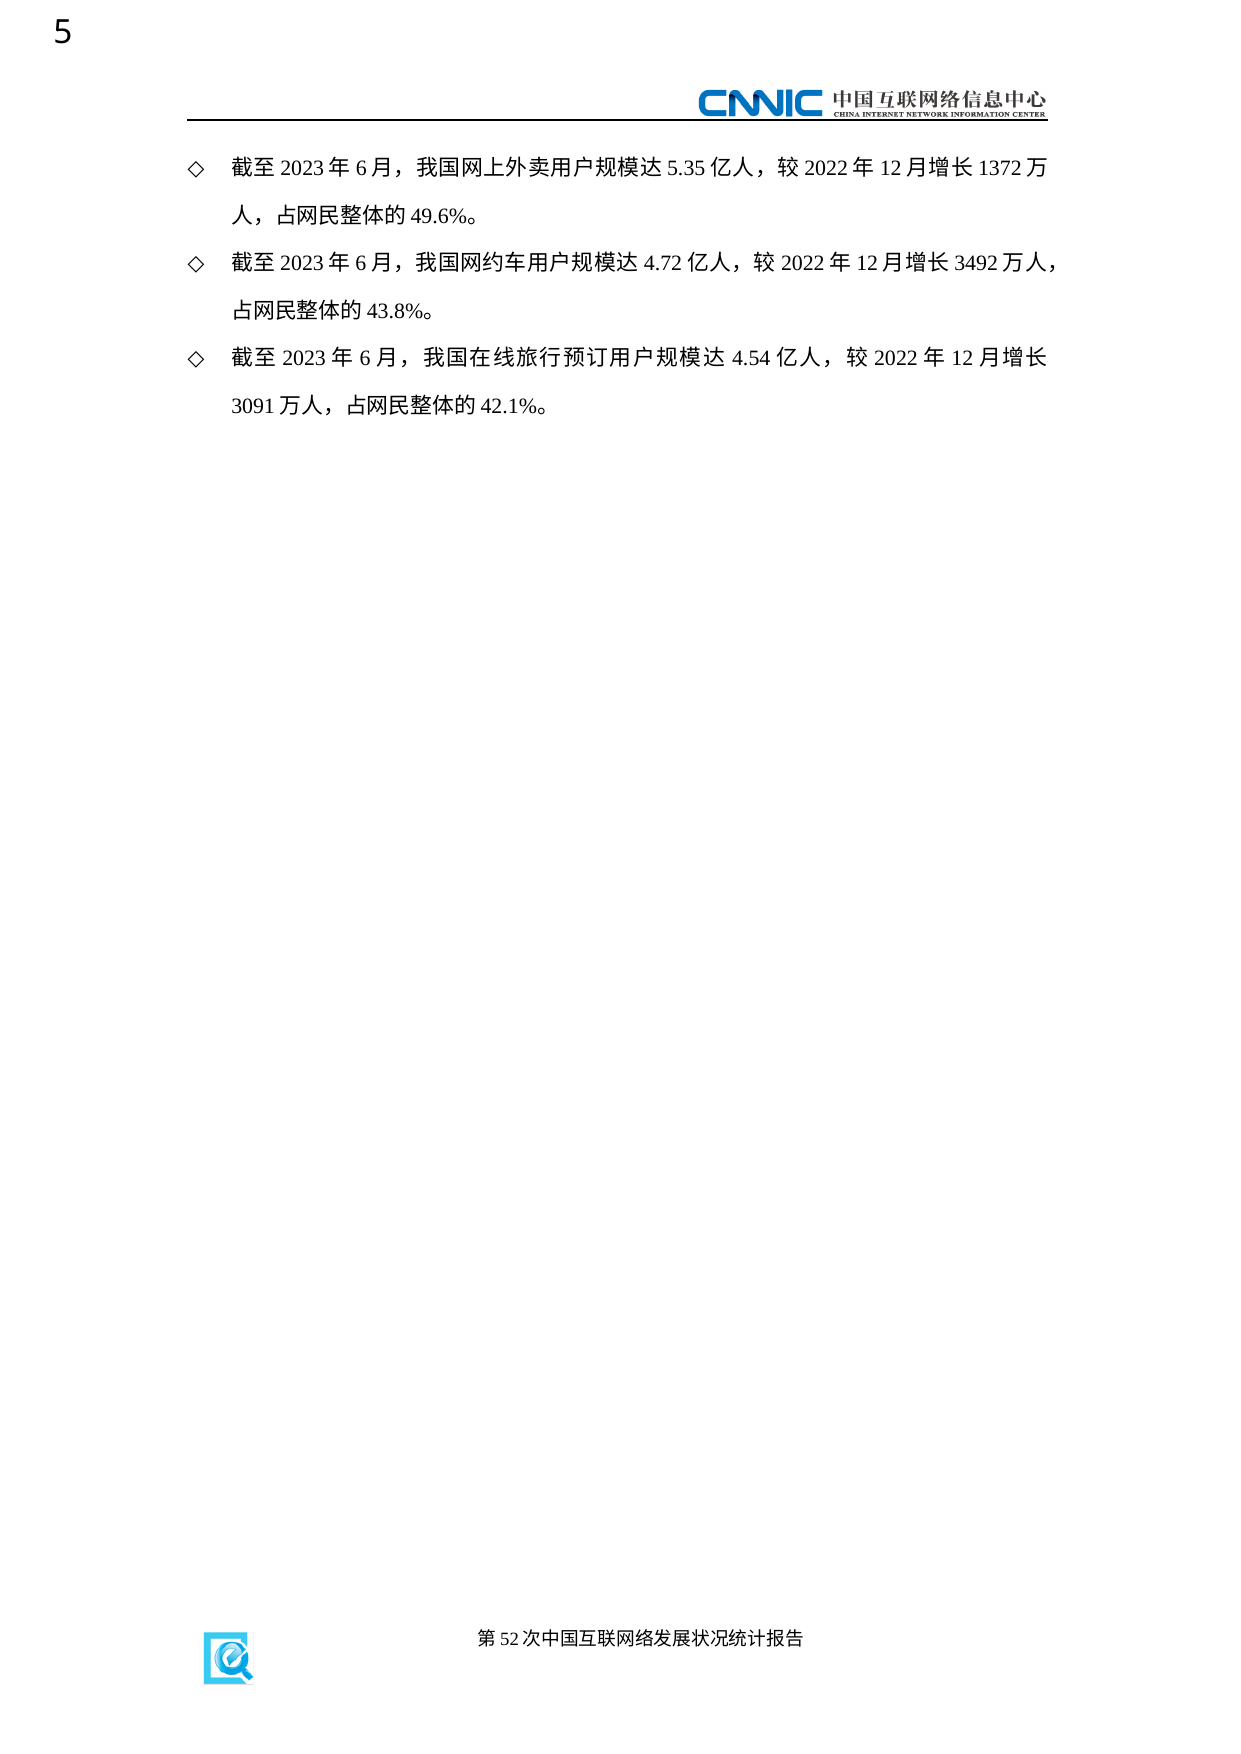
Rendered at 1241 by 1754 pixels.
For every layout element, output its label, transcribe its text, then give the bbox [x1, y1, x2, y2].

list 截至2023年6月，我国在线旅行预订用户规模达4.54亿人，较2022年12月增长3091万人，占网民整体的42.1%。 [187, 340, 1048, 419]
list 截至2023年6月，我国网约车用户规模达4.72亿人，较2022年12月增长3492万人，占网民整体的43.8%。 [187, 245, 1048, 324]
picture [697, 88, 1049, 118]
picture [202, 1631, 254, 1685]
list 截至2023年6月，我国网上外卖用户规模达5.35亿人，较2022年12月增长1372万人，占网民整体的49.6%。 [187, 150, 1048, 229]
